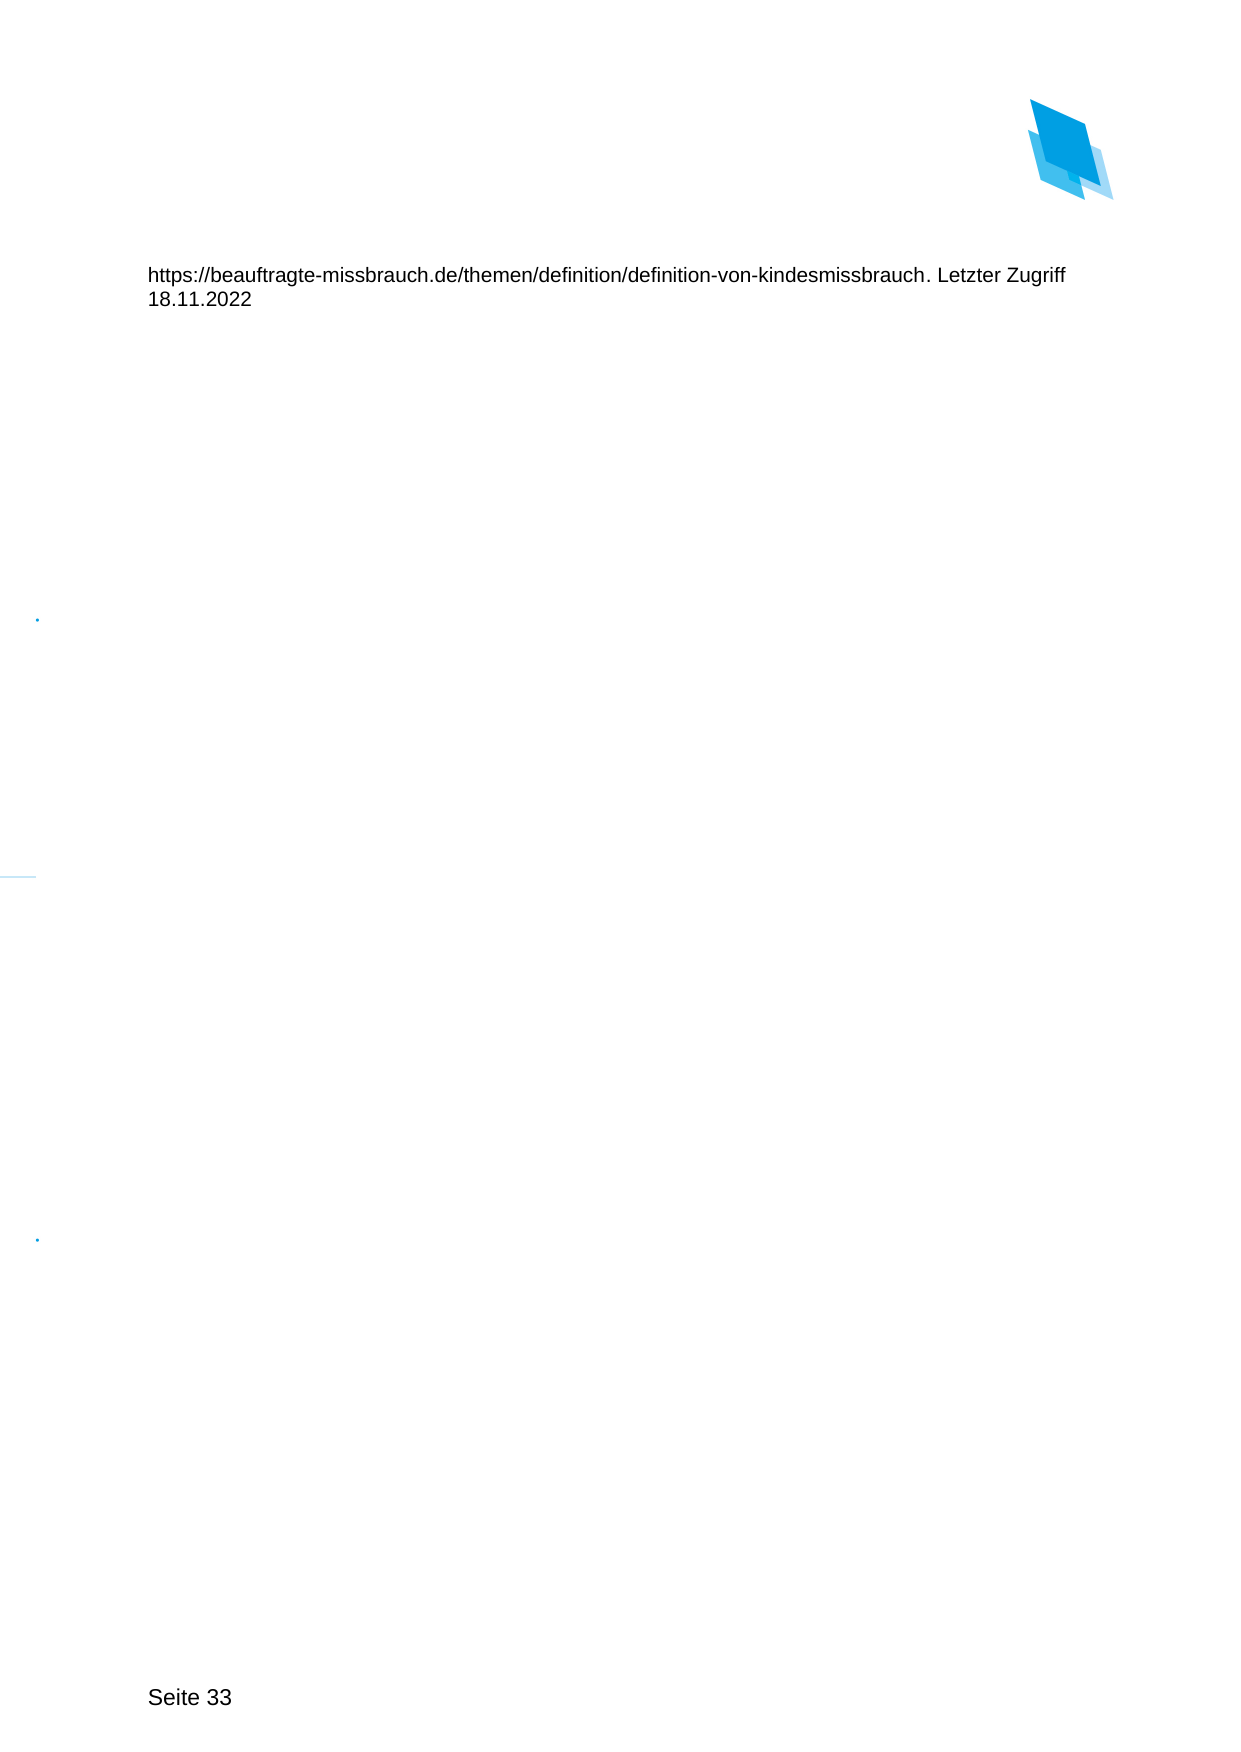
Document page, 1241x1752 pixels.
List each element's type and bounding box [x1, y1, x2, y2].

picture [0, 0, 1241, 1752]
text [148, 263, 1092, 311]
